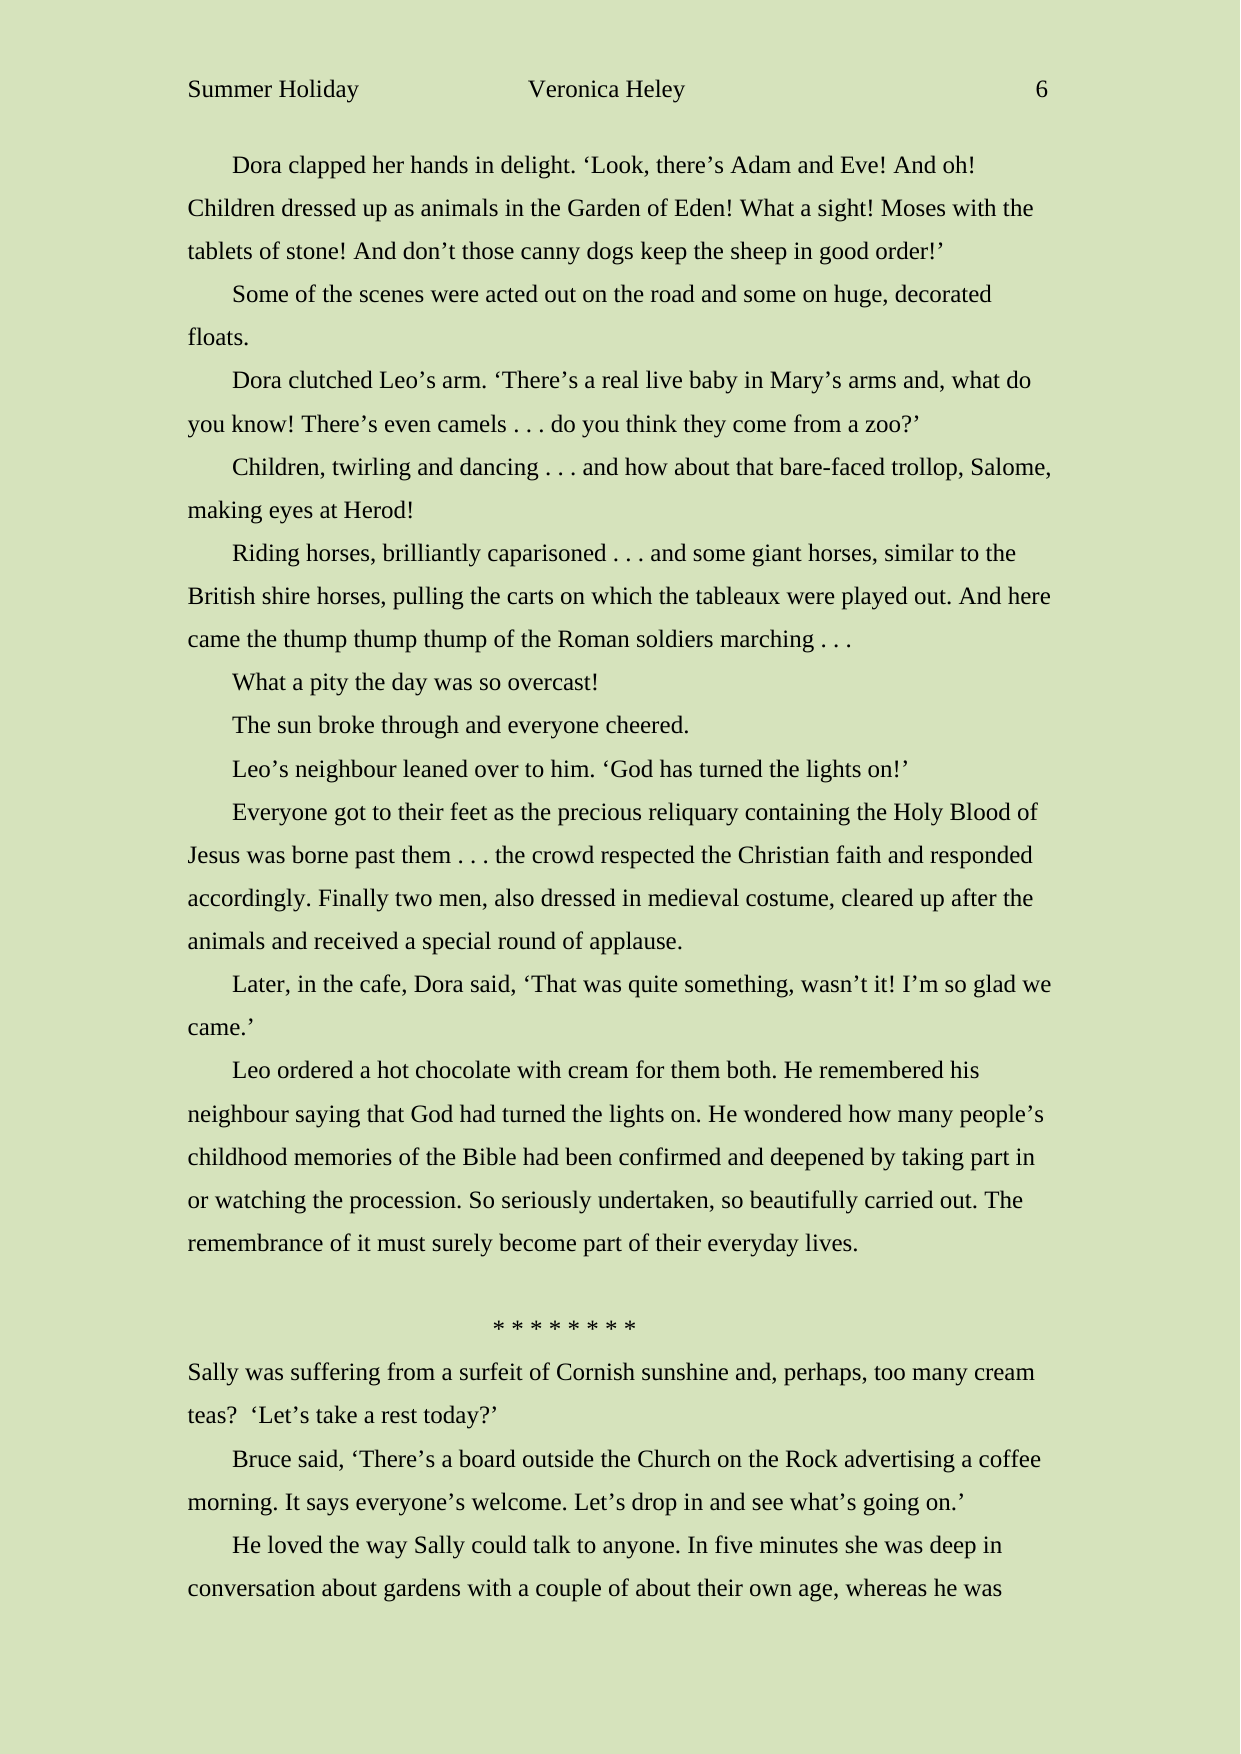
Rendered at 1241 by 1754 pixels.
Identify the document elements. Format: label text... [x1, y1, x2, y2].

text What a pity the day was so overcast! [187, 667, 1053, 696]
text Dora clapped her hands in delight. ‘Look, there’s Adam and Eve! And oh! Children dressed up as animals in the Garden of Eden! What a sight! Moses with the tablets of stone! And don’t those canny dogs keep the sheep in good order!’ [187, 150, 1053, 265]
text The sun broke through and everyone cheered. [187, 711, 1053, 739]
text Leo ordered a hot chocolate with cream for them both. He remembered his neighbour saying that God had turned the lights on. He wondered how many people’s childhood memories of the Bible had been confirmed and deepened by taking part in or watching the procession. So seriously undertaken, so beautifully carried out. The remembrance of it must surely become part of their everyday lives. [187, 1056, 1053, 1257]
text Some of the scenes were acted out on the road and some on huge, decorated floats. [187, 279, 1053, 351]
text Dora clutched Leo’s arm. ‘There’s a real live baby in Mary’s arms and, what do you know! There’s even camels . . . do you think they come from a zoo?’ [187, 366, 1053, 437]
text Children, twirling and dancing . . . and how about that bare-faced trollop, Salome, making eyes at Herod! [187, 452, 1053, 524]
text Bruce said, ‘There’s a board outside the Church on the Rock advertising a coffee morning. It says everyone’s welcome. Let’s drop in and see what’s going on.’ [187, 1444, 1053, 1516]
text Leo’s neighbour leaned over to him. ‘God has turned the lights on!’ [187, 754, 1053, 782]
text Riding horses, brilliantly caparisoned . . . and some giant horses, similar to the British shire horses, pulling the carts on which the tableaux were played out. And here came the thump thump thump of the Roman soldiers marching . . . [187, 538, 1053, 653]
text Everyone got to their feet as the precious reliquary containing the Holy Blood of Jesus was borne past them . . . the crowd respected the Christian faith and responded accordingly. Finally two men, also dressed in medieval costume, cleared up after the animals and received a special round of applause. [187, 797, 1053, 955]
text * * * * * * * * [492, 1314, 1053, 1343]
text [187, 1530, 1053, 1602]
text Sally was suffering from a surfeit of Cornish sunshine and, perhaps, too many cream teas? ‘Let’s take a rest today?’ [187, 1357, 1053, 1429]
text Later, in the cafe, Dora said, ‘That was quite something, wasn’t it! I’m so glad we came.’ [187, 969, 1053, 1041]
